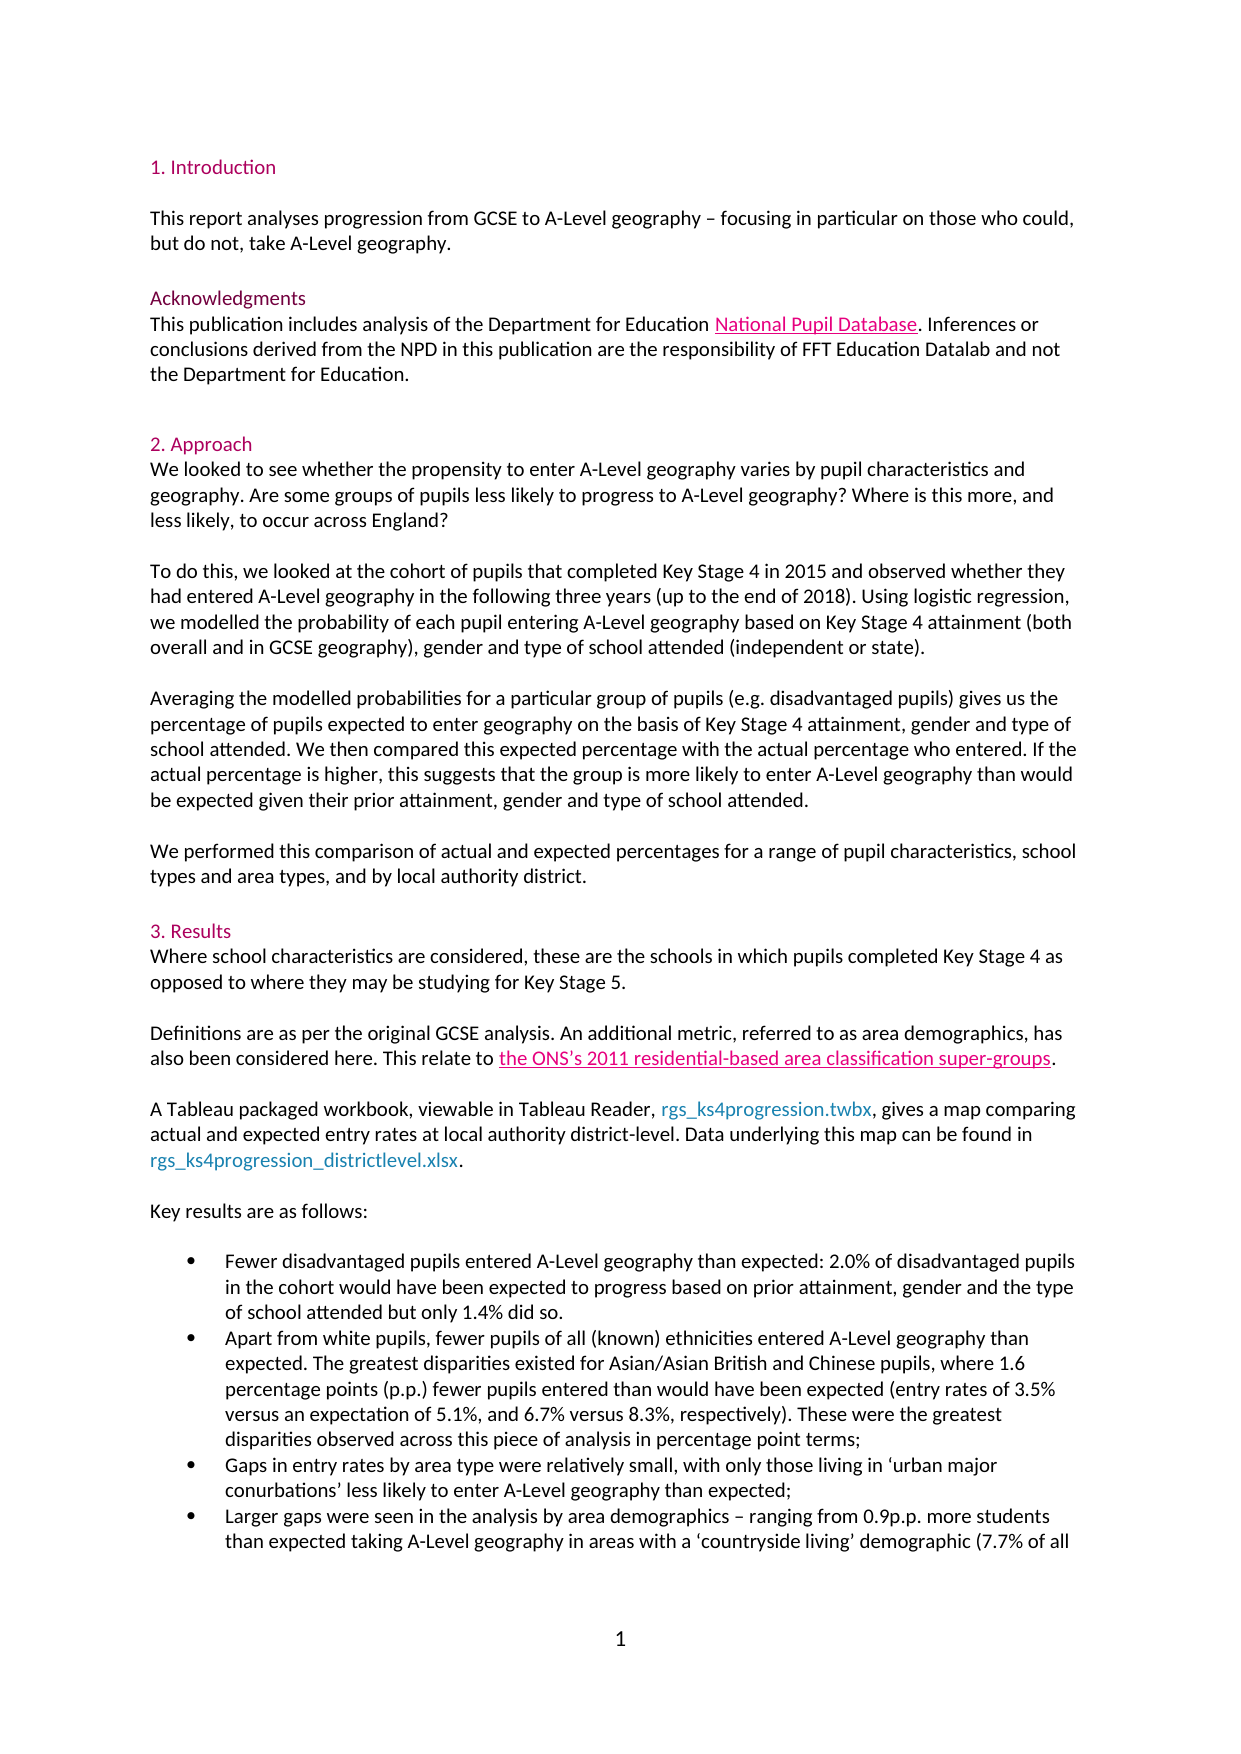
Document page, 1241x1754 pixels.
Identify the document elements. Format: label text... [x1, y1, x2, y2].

text Averaging the modelled probabilities for a particular group of pupils (e.g. disadvantaged pupils) gives us the percentage of pupils expected to enter geography on the basis of Key Stage 4 attainment, gender and type of school attended. We then compared this expected percentage with the actual percentage who entered. If the actual percentage is higher, this suggests that the group is more likely to enter A-Level geography than would be expected given their prior attainment, gender and type of school attended. [150, 685, 1090, 812]
subtitle 2. Approach [150, 431, 1090, 457]
subtitle 1. Introduction [150, 154, 1090, 179]
text We looked to see whether the propensity to enter A-Level geography varies by pupil characteristics and geography. Are some groups of pupils less likely to progress to A-Level geography? Where is this more, and less likely, to occur across England? [150, 457, 1090, 533]
text To do this, we looked at the cohort of pupils that completed Key Stage 4 in 2015 and observed whether they had entered A-Level geography in the following three years (up to the end of 2018). Using logistic regression, we modelled the probability of each pupil entering A-Level geography based on Key Stage 4 attainment (both overall and in GCSE geography), gender and type of school attended (independent or state). [150, 558, 1090, 660]
list Fewer disadvantaged pupils entered A-Level geography than expected: 2.0% of disadvantaged pupils in the cohort would have been expected to progress based on prior attainment, gender and the type of school attended but only 1.4% did so. [187, 1249, 1090, 1325]
subtitle 3. Results [150, 918, 1090, 944]
text A Tableau packaged workbook, viewable in Tableau Reader, rgs_ks4progression.twbx, gives a map comparing actual and expected entry rates at local authority district-level. Data underlying this map can be found in rgs_ks4progression_districtlevel.xlsx. [150, 1096, 1090, 1172]
text Definitions are as per the original GCSE analysis. An additional metric, referred to as area demographics, has also been considered here. This relate to the ONS’s 2011 residential-based area classification super-groups. [150, 1020, 1090, 1071]
text We performed this comparison of actual and expected percentages for a range of pupil characteristics, school types and area types, and by local authority district. [150, 838, 1090, 889]
text Key results are as follows: [150, 1198, 1090, 1223]
text Where school characteristics are considered, these are the schools in which pupils completed Key Stage 4 as opposed to where they may be studying for Key Stage 5. [150, 944, 1090, 994]
list Apart from white pupils, fewer pupils of all (known) ethnicities entered A-Level geography than expected. The greatest disparities existed for Asian/Asian British and Chinese pupils, where 1.6 percentage points (p.p.) fewer pupils entered than would have been expected (entry rates of 3.5% versus an expectation of 5.1%, and 6.7% versus 8.3%, respectively). These were the greatest disparities observed across this piece of analysis in percentage point terms; [187, 1325, 1090, 1452]
text This publication includes analysis of the Department for Education National Pupil Database. Inferences or conclusions derived from the NPD in this publication are the responsibility of FFT Education Datalab and not the Department for Education. [150, 311, 1090, 387]
subtitle Acknowledgments [150, 285, 1090, 311]
text This report analyses progression from GCSE to A-Level geography – focusing in particular on those who could, but do not, take A-Level geography. [150, 205, 1090, 256]
list Gaps in entry rates by area type were relatively small, with only those living in ‘urban major conurbations’ less likely to enter A-Level geography than expected; [187, 1452, 1090, 1503]
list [187, 1503, 1090, 1554]
